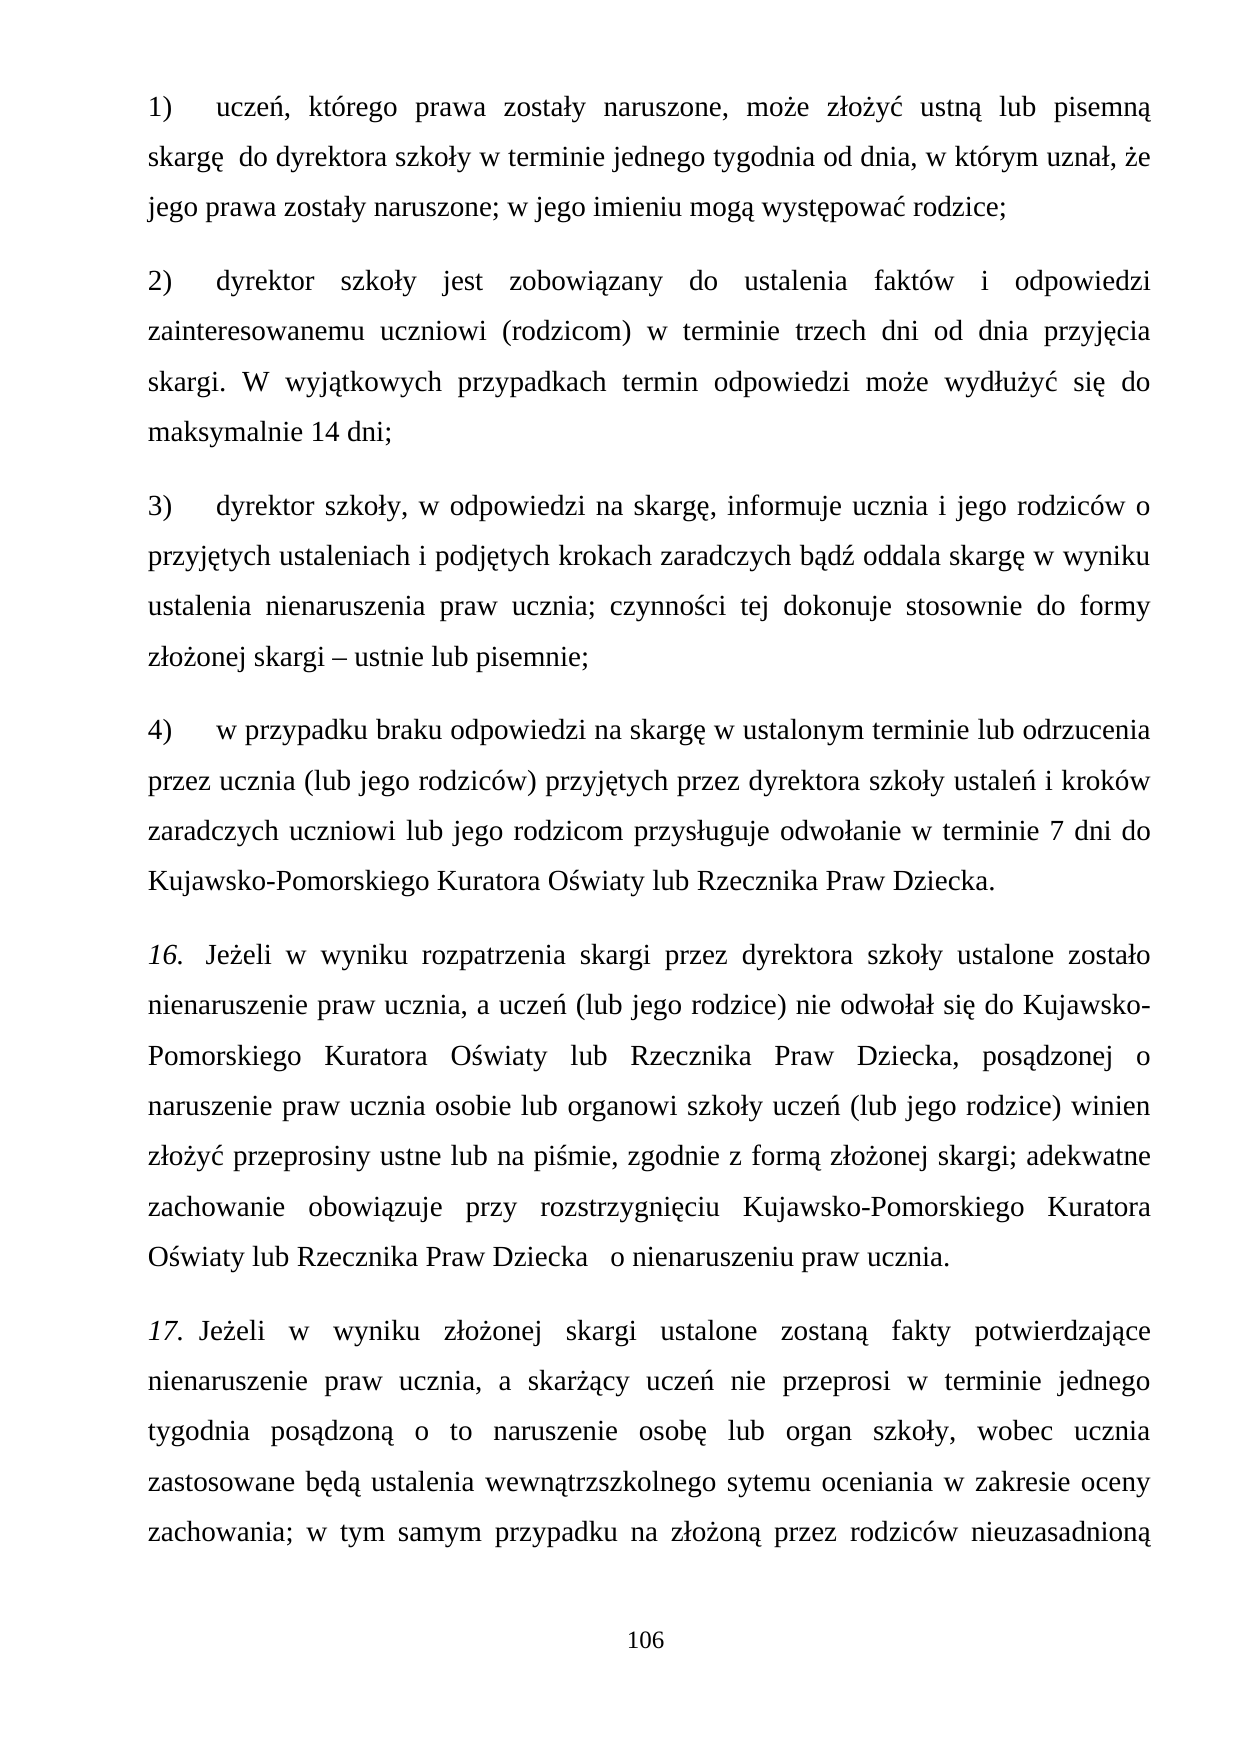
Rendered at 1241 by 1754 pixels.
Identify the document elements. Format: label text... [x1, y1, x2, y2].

text 3) dyrektor szkoły, w odpowiedzi na skargę, informuje ucznia i jego rodziców o przyjętych ustaleniach i podjętych krokach zaradczych bądź oddala skargę w wyniku ustalenia nienaruszenia praw ucznia; czynności tej dokonuje stosownie do formy złożonej skargi – ustnie lub pisemnie; [148, 488, 1152, 672]
text 2) dyrektor szkoły jest zobowiązany do ustalenia faktów i odpowiedzi zainteresowanemu uczniowi (rodzicom) w terminie trzech dni od dnia przyjęcia skargi. W wyjątkowych przypadkach termin odpowiedzi może wydłużyć się do maksymalnie 14 dni; [148, 263, 1152, 447]
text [148, 1313, 1152, 1547]
text 4) w przypadku braku odpowiedzi na skargę w ustalonym terminie lub odrzucenia przez ucznia (lub jego rodziców) przyjętych przez dyrektora szkoły ustaleń i kroków zaradczych uczniowi lub jego rodzicom przysługuje odwołanie w terminie 7 dni do Kujawsko-Pomorskiego Kuratora Oświaty lub Rzecznika Praw Dziecka. [148, 712, 1152, 897]
text 16. Jeżeli w wyniku rozpatrzenia skargi przez dyrektora szkoły ustalone zostało nienaruszenie praw ucznia, a uczeń (lub jego rodzice) nie odwołał się do Kujawsko-Pomorskiego Kuratora Oświaty lub Rzecznika Praw Dziecka, posądzonej o naruszenie praw ucznia osobie lub organowi szkoły uczeń (lub jego rodzice) winien złożyć przeprosiny ustne lub na piśmie, zgodnie z formą złożonej skargi; adekwatne zachowanie obowiązuje przy rozstrzygnięciu Kujawsko-Pomorskiego Kuratora Oświaty lub Rzecznika Praw Dziecka o nienaruszeniu praw ucznia. [148, 937, 1152, 1272]
text 1) uczeń, którego prawa zostały naruszone, może złożyć ustną lub pisemną skargę do dyrektora szkoły w terminie jednego tygodnia od dnia, w którym uznał, że jego prawa zostały naruszone; w jego imieniu mogą występować rodzice; [148, 89, 1152, 223]
